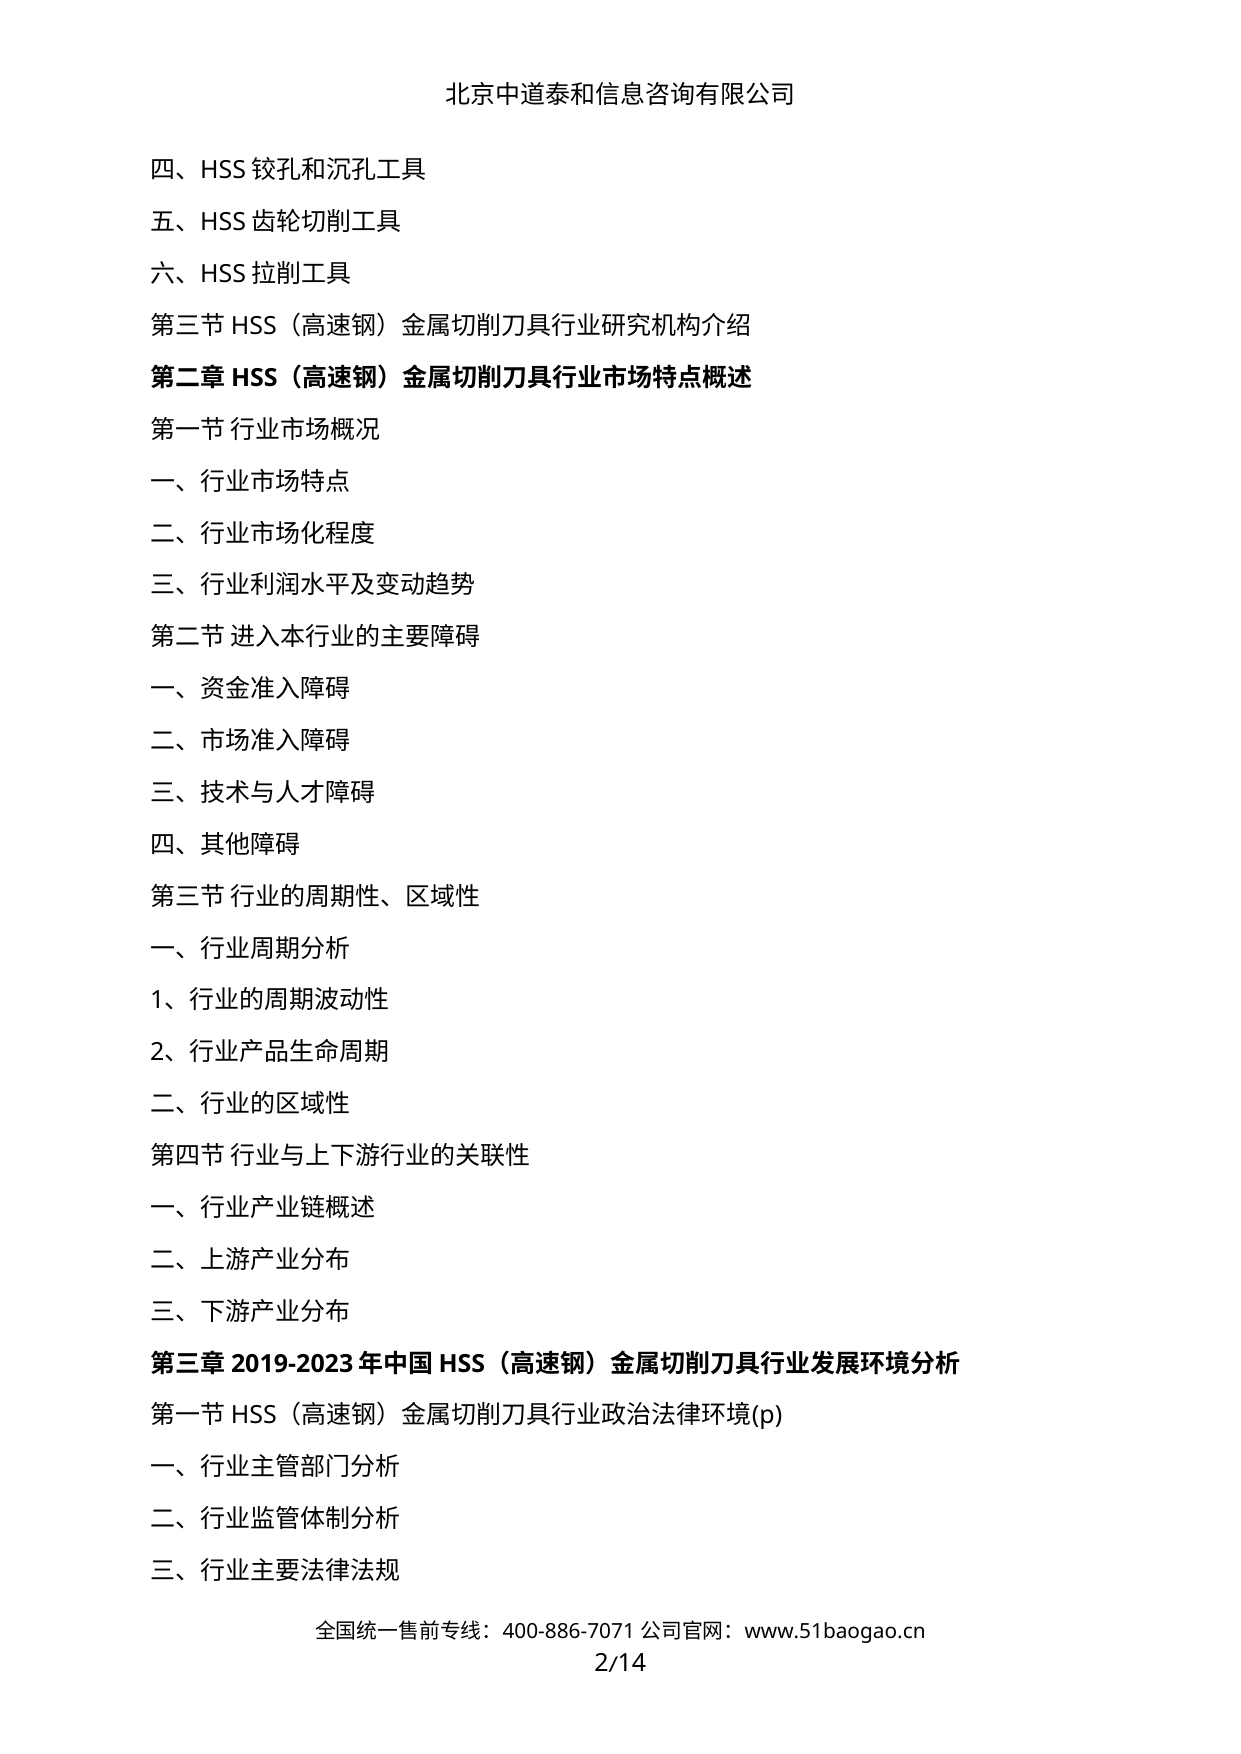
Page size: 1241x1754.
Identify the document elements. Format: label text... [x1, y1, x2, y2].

text 五、HSS齿轮切削工具 [150, 202, 1090, 238]
text 二、市场准入障碍 [150, 721, 1090, 757]
text 第三节 HSS（高速钢）金属切削刀具行业研究机构介绍 [150, 306, 1090, 342]
text 六、HSS拉削工具 [150, 254, 1090, 290]
text 三、下游产业分布 [150, 1291, 1090, 1327]
text 三、行业利润水平及变动趋势 [150, 565, 1090, 601]
text 一、行业市场特点 [150, 461, 1090, 497]
text 第一节 行业市场概况 [150, 409, 1090, 446]
text 二、上游产业分布 [150, 1239, 1090, 1276]
text 2、行业产品生命周期 [150, 1032, 1090, 1068]
text 四、HSS铰孔和沉孔工具 [150, 150, 1090, 186]
text 第三节 行业的周期性、区域性 [150, 876, 1090, 912]
text 二、行业市场化程度 [150, 513, 1090, 549]
text 第二节 进入本行业的主要障碍 [150, 617, 1090, 653]
text 一、行业周期分析 [150, 928, 1090, 964]
text 一、行业主管部门分析 [150, 1447, 1090, 1483]
text 二、行业的区域性 [150, 1084, 1090, 1120]
text 二、行业监管体制分析 [150, 1499, 1090, 1535]
text 第一节 HSS（高速钢）金属切削刀具行业政治法律环境(p) [150, 1395, 1090, 1431]
text 一、资金准入障碍 [150, 669, 1090, 705]
text 1、行业的周期波动性 [150, 980, 1090, 1016]
text 三、行业主要法律法规 [150, 1551, 1090, 1587]
text 第三章 2019-2023年中国HSS（高速钢）金属切削刀具行业发展环境分析 [150, 1343, 1090, 1379]
text 四、其他障碍 [150, 824, 1090, 861]
text 第四节 行业与上下游行业的关联性 [150, 1136, 1090, 1172]
text 三、技术与人才障碍 [150, 772, 1090, 809]
text 第二章 HSS（高速钢）金属切削刀具行业市场特点概述 [150, 357, 1090, 394]
text 一、行业产业链概述 [150, 1187, 1090, 1224]
